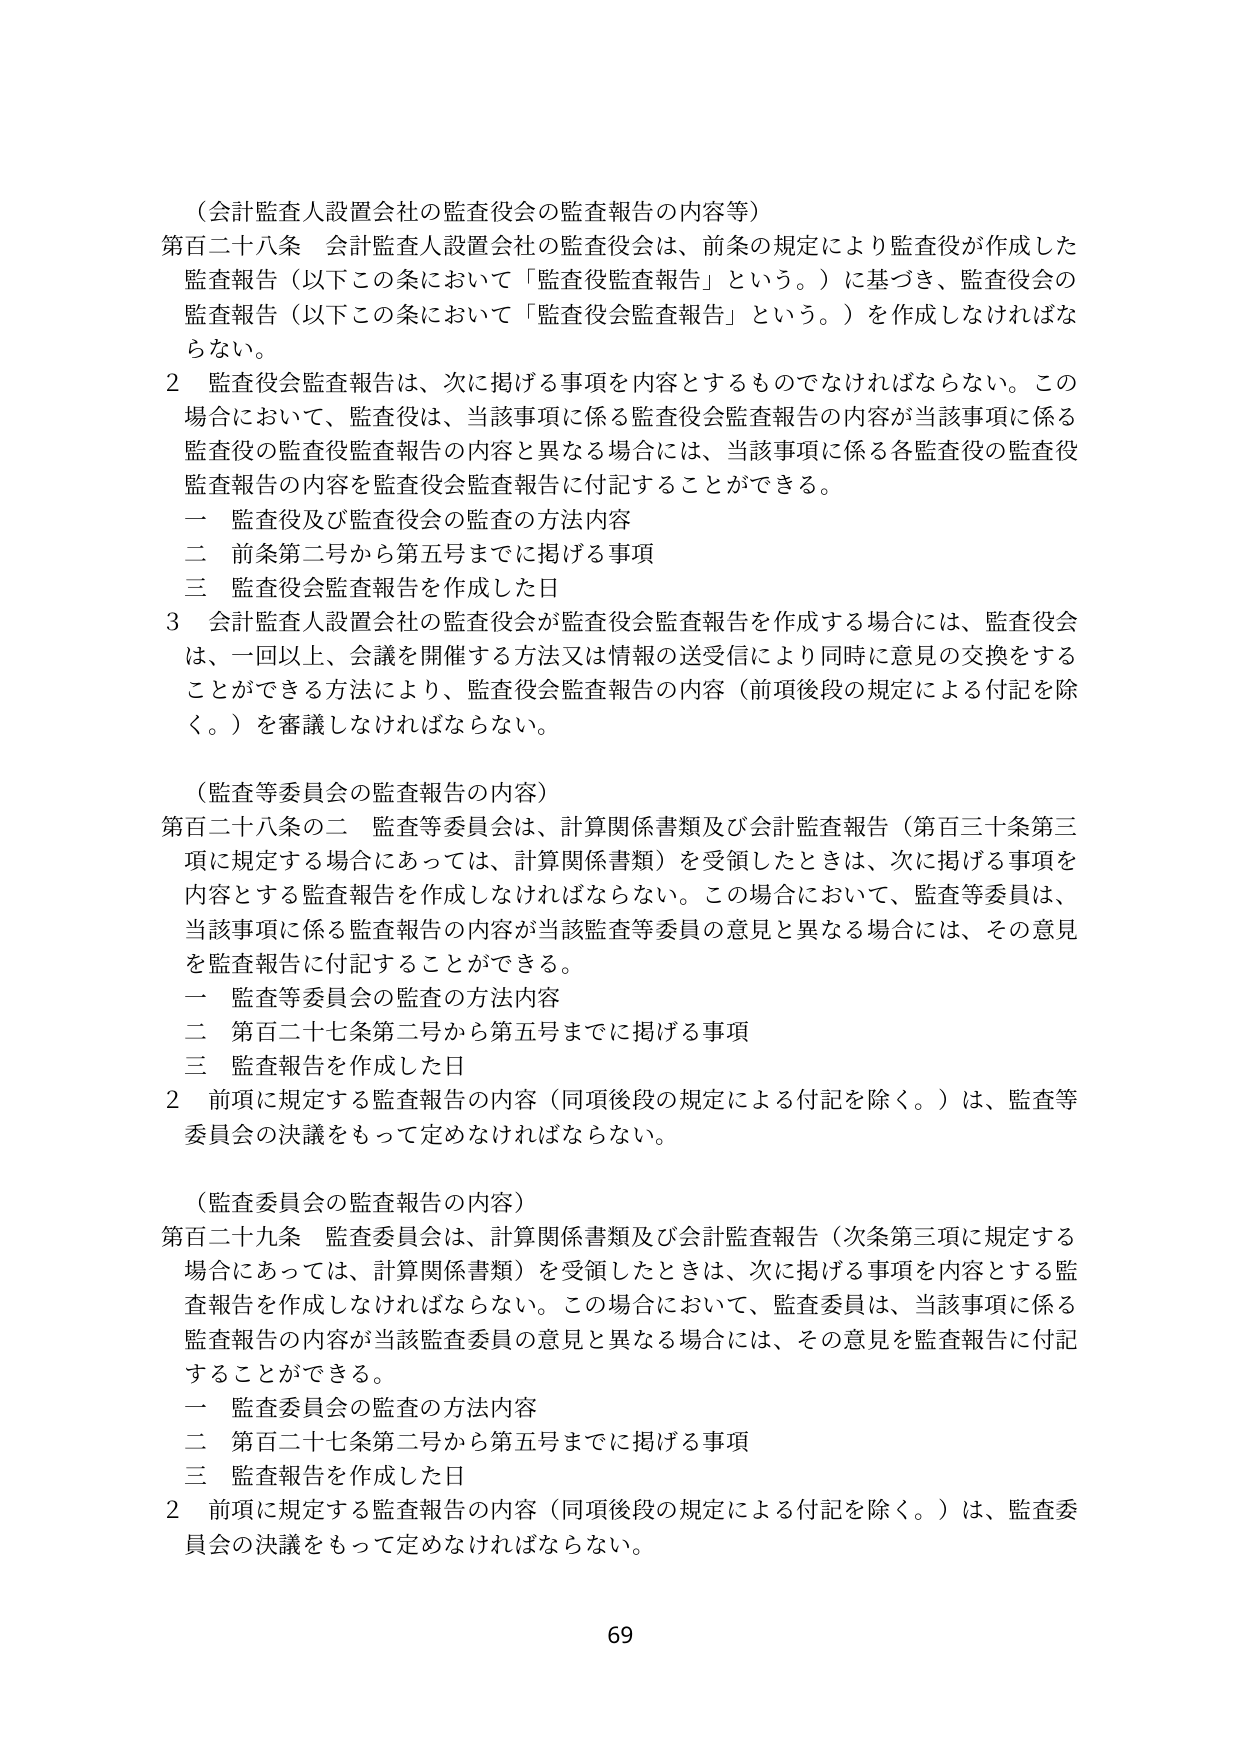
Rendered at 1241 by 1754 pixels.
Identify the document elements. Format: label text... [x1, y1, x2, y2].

text 一 監査委員会の監査の方法内容 [184, 1389, 1079, 1424]
text ３ 会計監査人設置会社の監査役会が監査役会監査報告を作成する場合には、監査役会は、一回以上、会議を開催する方法又は情報の送受信により同時に意見の交換をすることができる方法により、監査役会監査報告の内容（前項後段の規定による付記を除く。）を審議しなければならない。 [161, 604, 1079, 740]
text 二 第百二十七条第二号から第五号までに掲げる事項 [184, 1014, 1079, 1048]
text 第百二十八条の二 監査等委員会は、計算関係書類及び会計監査報告（第百三十条第三項に規定する場合にあっては、計算関係書類）を受領したときは、次に掲げる事項を内容とする監査報告を作成しなければならない。この場合において、監査等委員は、当該事項に係る監査報告の内容が当該監査等委員の意見と異なる場合には、その意見を監査報告に付記することができる。 [161, 809, 1079, 979]
text 三 監査役会監査報告を作成した日 [184, 569, 1079, 604]
text 一 監査等委員会の監査の方法内容 [184, 979, 1079, 1014]
text 一 監査役及び監査役会の監査の方法内容 [184, 501, 1079, 535]
text 二 前条第二号から第五号までに掲げる事項 [184, 535, 1079, 569]
text ２ 監査役会監査報告は、次に掲げる事項を内容とするものでなければならない。この場合において、監査役は、当該事項に係る監査役会監査報告の内容が当該事項に係る監査役の監査役監査報告の内容と異なる場合には、当該事項に係る各監査役の監査役監査報告の内容を監査役会監査報告に付記することができる。 [161, 364, 1079, 501]
text 第百二十九条 監査委員会は、計算関係書類及び会計監査報告（次条第三項に規定する場合にあっては、計算関係書類）を受領したときは、次に掲げる事項を内容とする監査報告を作成しなければならない。この場合において、監査委員は、当該事項に係る監査報告の内容が当該監査委員の意見と異なる場合には、その意見を監査報告に付記することができる。 [161, 1219, 1079, 1389]
text ２ 前項に規定する監査報告の内容（同項後段の規定による付記を除く。）は、監査委員会の決議をもって定めなければならない。 [161, 1492, 1079, 1560]
text 三 監査報告を作成した日 [184, 1458, 1079, 1492]
text 第百二十八条 会計監査人設置会社の監査役会は、前条の規定により監査役が作成した監査報告（以下この条において「監査役監査報告」という。）に基づき、監査役会の監査報告（以下この条において「監査役会監査報告」という。）を作成しなければならない。 [161, 228, 1079, 364]
text 三 監査報告を作成した日 [184, 1048, 1079, 1082]
text 二 第百二十七条第二号から第五号までに掲げる事項 [184, 1424, 1079, 1458]
text ２ 前項に規定する監査報告の内容（同項後段の規定による付記を除く。）は、監査等委員会の決議をもって定めなければならない。 [161, 1082, 1079, 1150]
text （監査等委員会の監査報告の内容） [184, 774, 1079, 809]
text （会計監査人設置会社の監査役会の監査報告の内容等） [184, 194, 1079, 228]
text （監査委員会の監査報告の内容） [184, 1184, 1079, 1219]
